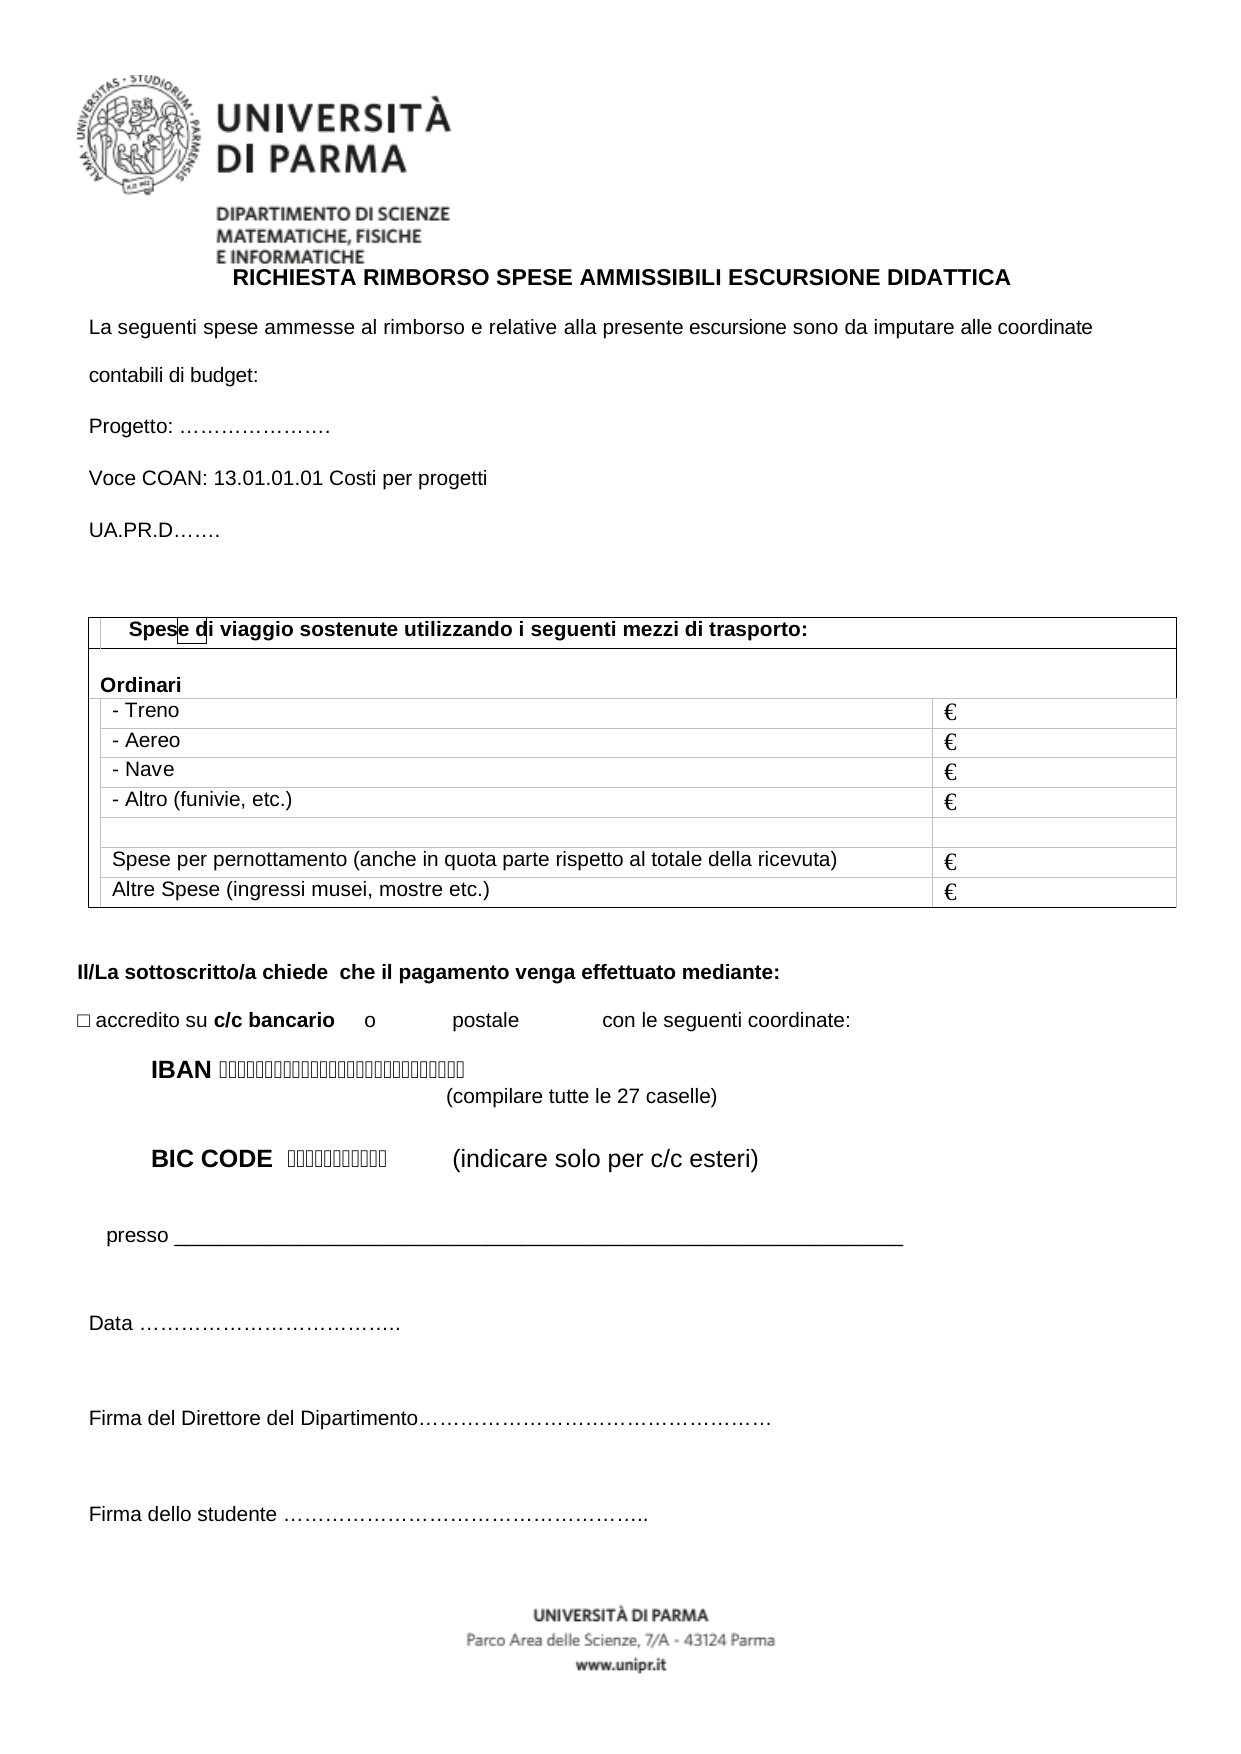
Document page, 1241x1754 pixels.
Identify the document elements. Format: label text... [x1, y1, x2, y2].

table_cell [89, 699, 100, 907]
table_cell € [933, 699, 1176, 727]
table_cell - Nave [101, 758, 932, 787]
table_cell € [933, 848, 1176, 877]
table_cell € [933, 788, 1176, 817]
table_header Spese di viaggio sostenute utilizzando i seguenti mezzi di trasporto: [101, 618, 1176, 648]
table_cell Spese per pernottamento (anche in quota parte rispetto al totale della ricevuta) [101, 848, 932, 877]
table_cell € [933, 878, 1176, 907]
table_cell Ordinari [89, 649, 1176, 697]
text Il/La sottoscritto/a chiede che il pagamento venga effettuato mediante: [77, 959, 1163, 983]
text Firma del Direttore del Dipartimento…………………………………………… [88, 1406, 1065, 1430]
text RICHIESTA RIMBORSO SPESE AMMISSIBILI ESCURSIONE DIDATTICA [77, 264, 1167, 290]
text Voce COAN: 13.01.01.01 Costi per progetti [88, 466, 1105, 490]
table_header [89, 618, 100, 648]
table_cell - Altro (funivie, etc.) [101, 788, 932, 817]
text Data ……………………………….. [88, 1311, 1105, 1335]
table_cell - Aereo [101, 729, 932, 757]
text La seguenti spese ammesse al rimborso e relative alla presente escursione sono da imputare alle coordinate contabili di budget: [88, 315, 1163, 387]
table_cell [101, 818, 932, 847]
text Firma dello studente …………………………………………….. [88, 1502, 1065, 1526]
text (compilare tutte le 27 caselle) [446, 1084, 1163, 1108]
text presso _______________________________________________________________ [77, 1223, 1182, 1247]
table_cell € [933, 758, 1176, 787]
text BIC CODE (indicare solo per c/c esteri) [77, 1144, 1163, 1173]
table_cell € [933, 729, 1176, 757]
table_cell Altre Spese (ingressi musei, mostre etc.) [101, 878, 932, 907]
text Progetto: …………………. [88, 414, 1105, 438]
text UA.PR.D……. [88, 517, 1105, 541]
table_cell [933, 818, 1176, 847]
text IBAN [77, 1055, 1163, 1084]
table_cell - Treno [101, 699, 932, 727]
text □ accredito su c/c bancario o postale con le seguenti coordinate: [77, 1007, 1163, 1031]
